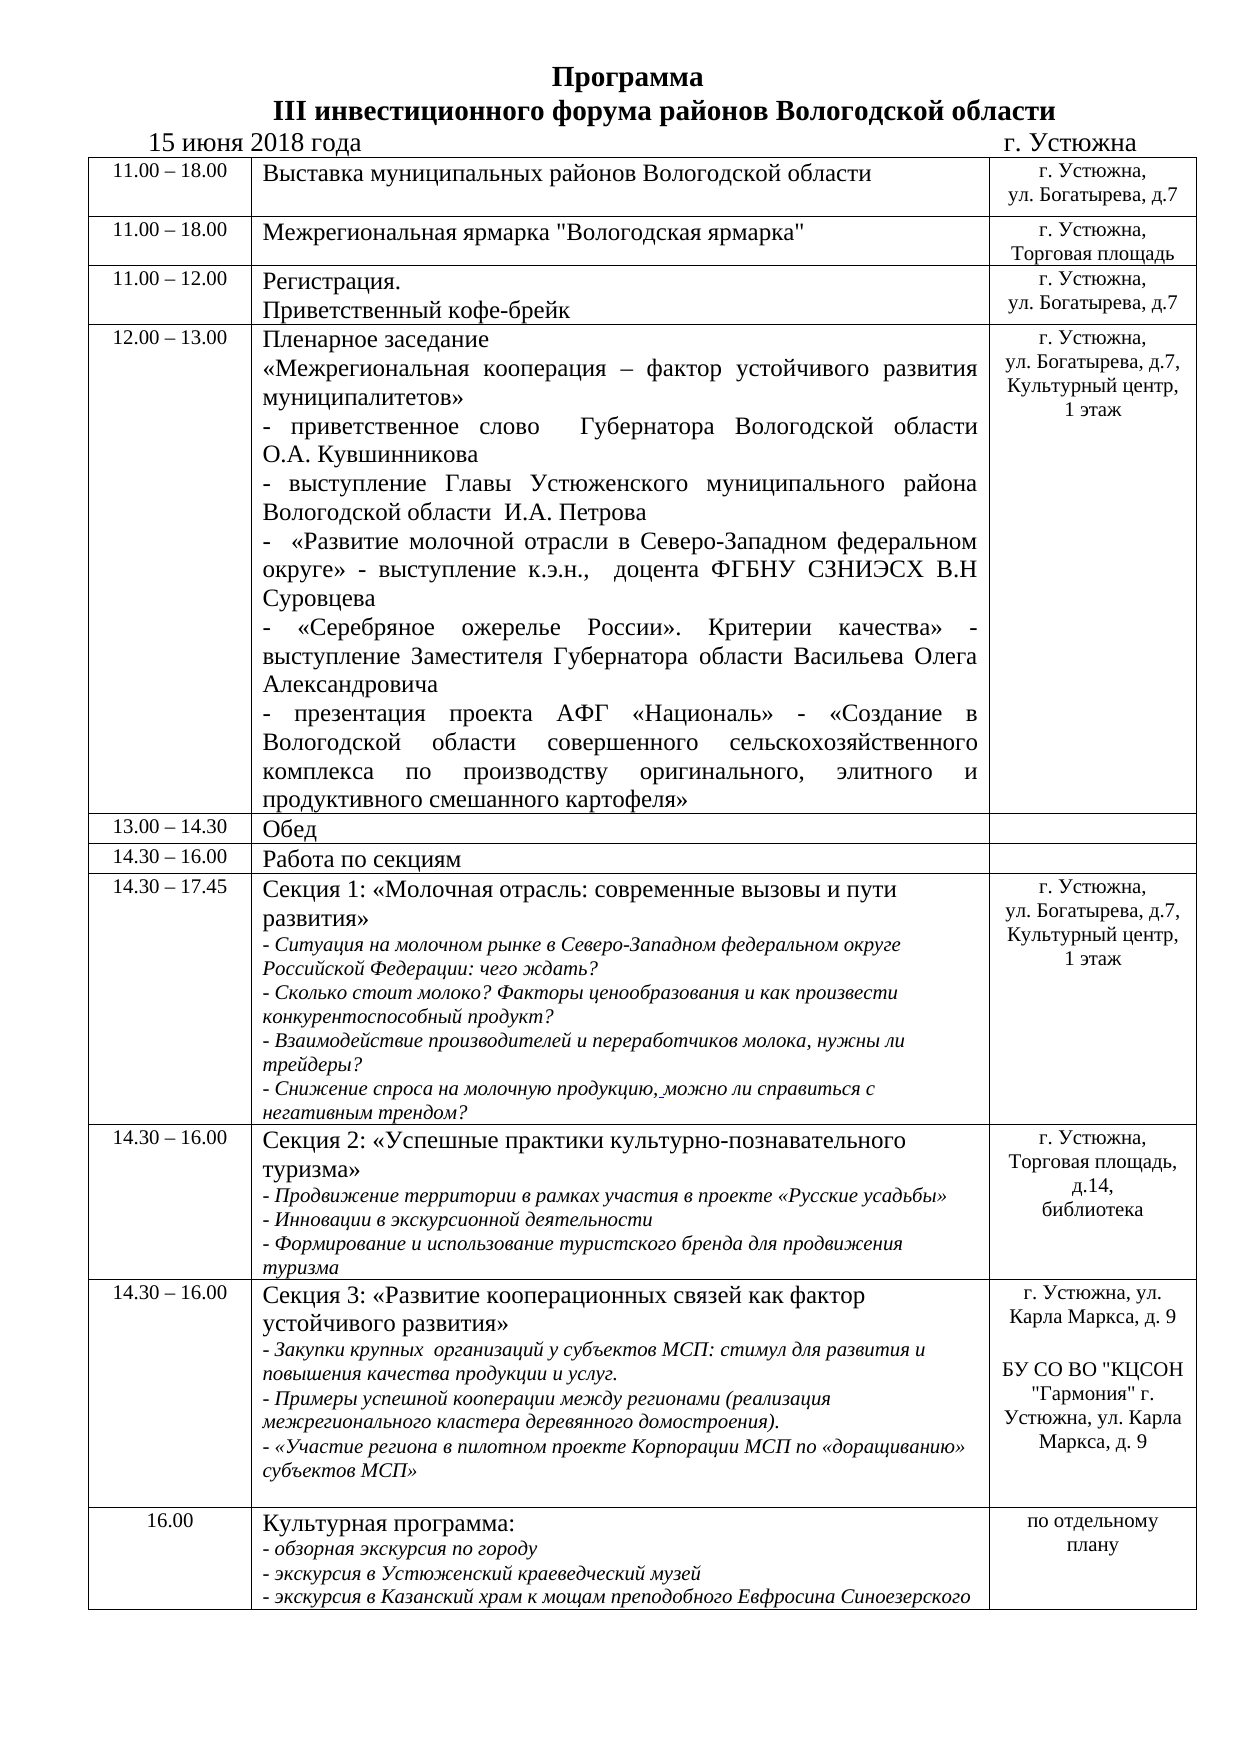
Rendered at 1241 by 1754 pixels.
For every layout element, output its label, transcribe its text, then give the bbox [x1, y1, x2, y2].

table_header 11.00 – 18.00 [89, 158, 251, 216]
table_cell г. Устюжна, ул. Богатырева, д.7, Культурный центр, 1 этаж [990, 874, 1196, 1124]
table_cell г. Устюжна, ул. Богатырева, д.7, Культурный центр, 1 этаж [990, 325, 1196, 813]
table_cell г. Устюжна, Торговая площадь, д.14, библиотека [990, 1125, 1196, 1279]
table_cell 14.30 – 16.00 [89, 1280, 251, 1507]
table_cell [990, 814, 1196, 843]
text Программа [103, 59, 1152, 93]
table_cell г. Устюжна, ул. Богатырева, д.7 [990, 266, 1196, 323]
table_cell 14.30 – 16.00 [89, 844, 251, 873]
table_cell 11.00 – 12.00 [89, 266, 251, 323]
table_cell г. Устюжна, ул. Карла Маркса, д. 9 БУ СО ВО "КЦСОН "Гармония" г. Устюжна, ул. Карла Маркса, д. 9 [990, 1280, 1196, 1507]
table_header Выставка муниципальных районов Вологодской области [252, 158, 989, 216]
table_cell 16.00 [89, 1508, 251, 1608]
table_cell г. Устюжна, Торговая площадь [990, 217, 1196, 265]
table_cell 14.30 – 17.45 [89, 874, 251, 1124]
table_cell Пленарное заседание «Межрегиональная кооперация – фактор устойчивого развития муниципалитетов» - приветственное слово Губернатора Вологодской области О.А. Кувшинникова - выступление Главы Устюженского муниципального района Вологодской области И.А. Петрова - «Развитие молочной отрасли в Северо-Западном федеральном округе» - выступление к.э.н., доцента ФГБНУ СЗНИЭСХ В.Н Суровцева - «Серебряное ожерелье России». Критерии качества» - выступление Заместителя Губернатора области Васильева Олега Александровича - презентация проекта АФГ «Националь» - «Создание в Вологодской области совершенного сельскохозяйственного комплекса по производству оригинального, элитного и продуктивного смешанного картофеля» [252, 325, 989, 813]
table_cell [990, 844, 1196, 873]
table_cell Межрегиональная ярмарка "Вологодская ярмарка" [252, 217, 989, 265]
table_cell Секция 1: «Молочная отрасль: современные вызовы и пути развития» - Ситуация на молочном рынке в Северо-Западном федеральном округе Российской Федерации: чего ждать? - Сколько стоит молоко? Факторы ценообразования и как произвести конкурентоспособный продукт? - Взаимодействие производителей и переработчиков молока, нужны ли трейдеры? - Снижение спроса на молочную продукцию, можно ли справиться с негативным трендом? [252, 874, 989, 1124]
table_cell 11.00 – 18.00 [89, 217, 251, 265]
table_cell Обед [252, 814, 989, 843]
text III инвестиционного форума районов Вологодской области [177, 93, 1152, 126]
table_cell Работа по секциям [252, 844, 989, 873]
table_cell Регистрация. Приветственный кофе-брейк [252, 266, 989, 323]
table_cell Секция 2: «Успешные практики культурно-познавательного туризма» - Продвижение территории в рамках участия в проекте «Русские усадьбы» - Инновации в экскурсионной деятельности - Формирование и использование туристского бренда для продвижения туризма [252, 1125, 989, 1279]
table_cell 13.00 – 14.30 [89, 814, 251, 843]
text 15 июня 2018 года г. Устюжна [133, 126, 1152, 157]
table_cell по отдельному плану [990, 1508, 1196, 1608]
table_cell Культурная программа: - обзорная экскурсия по городу - экскурсия в Устюженский краеведческий музей - экскурсия в Казанский храм к мощам преподобного Евфросина Синоезерского [252, 1508, 989, 1608]
table_cell Секция 3: «Развитие кооперационных связей как фактор устойчивого развития» - Закупки крупных организаций у субъектов МСП: стимул для развития и повышения качества продукции и услуг. - Примеры успешной кооперации между регионами (реализация межрегионального кластера деревянного домостроения). - «Участие региона в пилотном проекте Корпорации МСП по «доращиванию» субъектов МСП» [252, 1280, 989, 1507]
table_cell 12.00 – 13.00 [89, 325, 251, 813]
table_header г. Устюжна, ул. Богатырева, д.7 [990, 158, 1196, 216]
table_cell 14.30 – 16.00 [89, 1125, 251, 1279]
